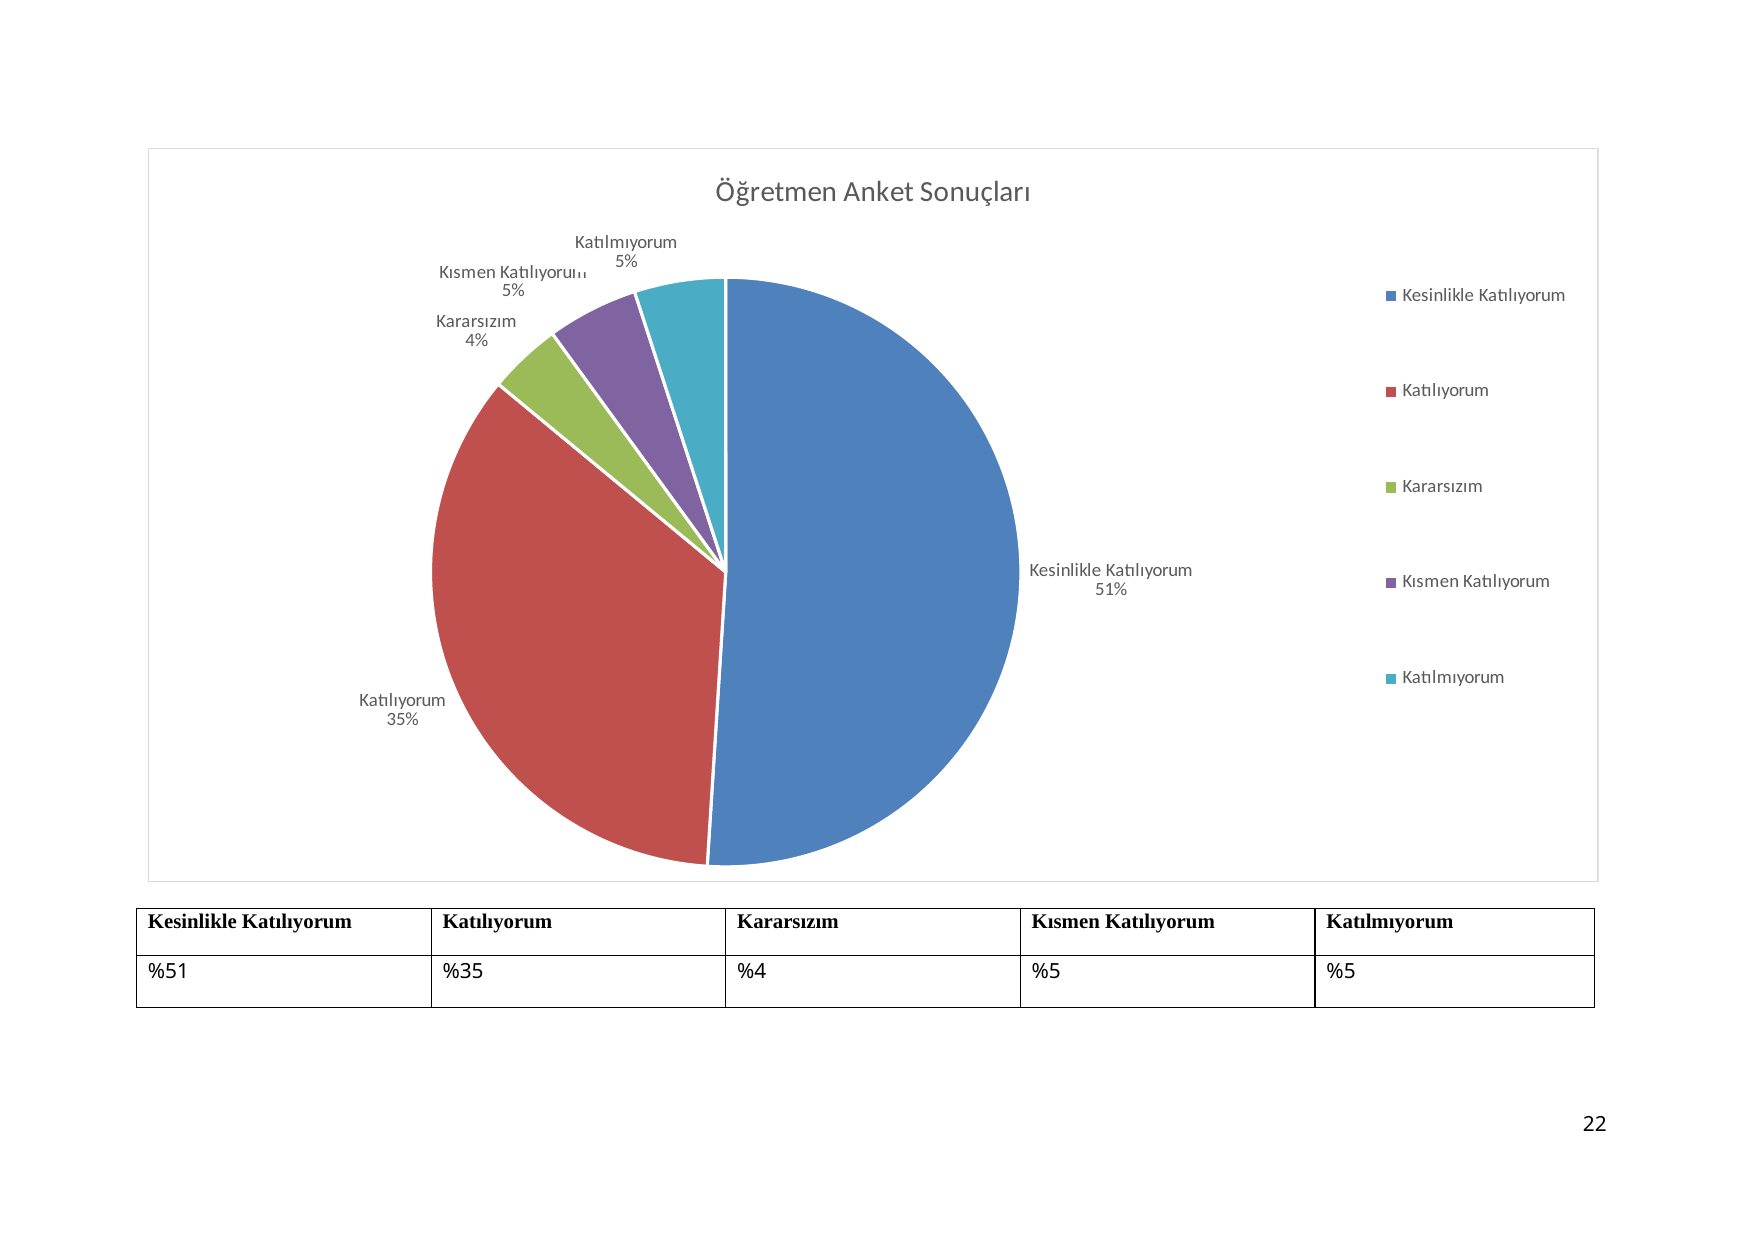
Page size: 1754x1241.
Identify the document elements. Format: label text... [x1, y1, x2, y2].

table_cell %4 [726, 956, 1020, 1007]
table_header Kısmen Katılıyorum [1021, 909, 1314, 955]
table_cell %5 [1316, 956, 1594, 1007]
table_cell %5 [1021, 956, 1314, 1007]
table_header Katılıyorum [432, 909, 725, 955]
table_cell %35 [432, 956, 725, 1007]
table_header Katılmıyorum [1316, 909, 1594, 955]
table_header Kesinlikle Katılıyorum [137, 909, 431, 955]
table_header Kararsızım [726, 909, 1020, 955]
table_cell %51 [137, 956, 431, 1007]
